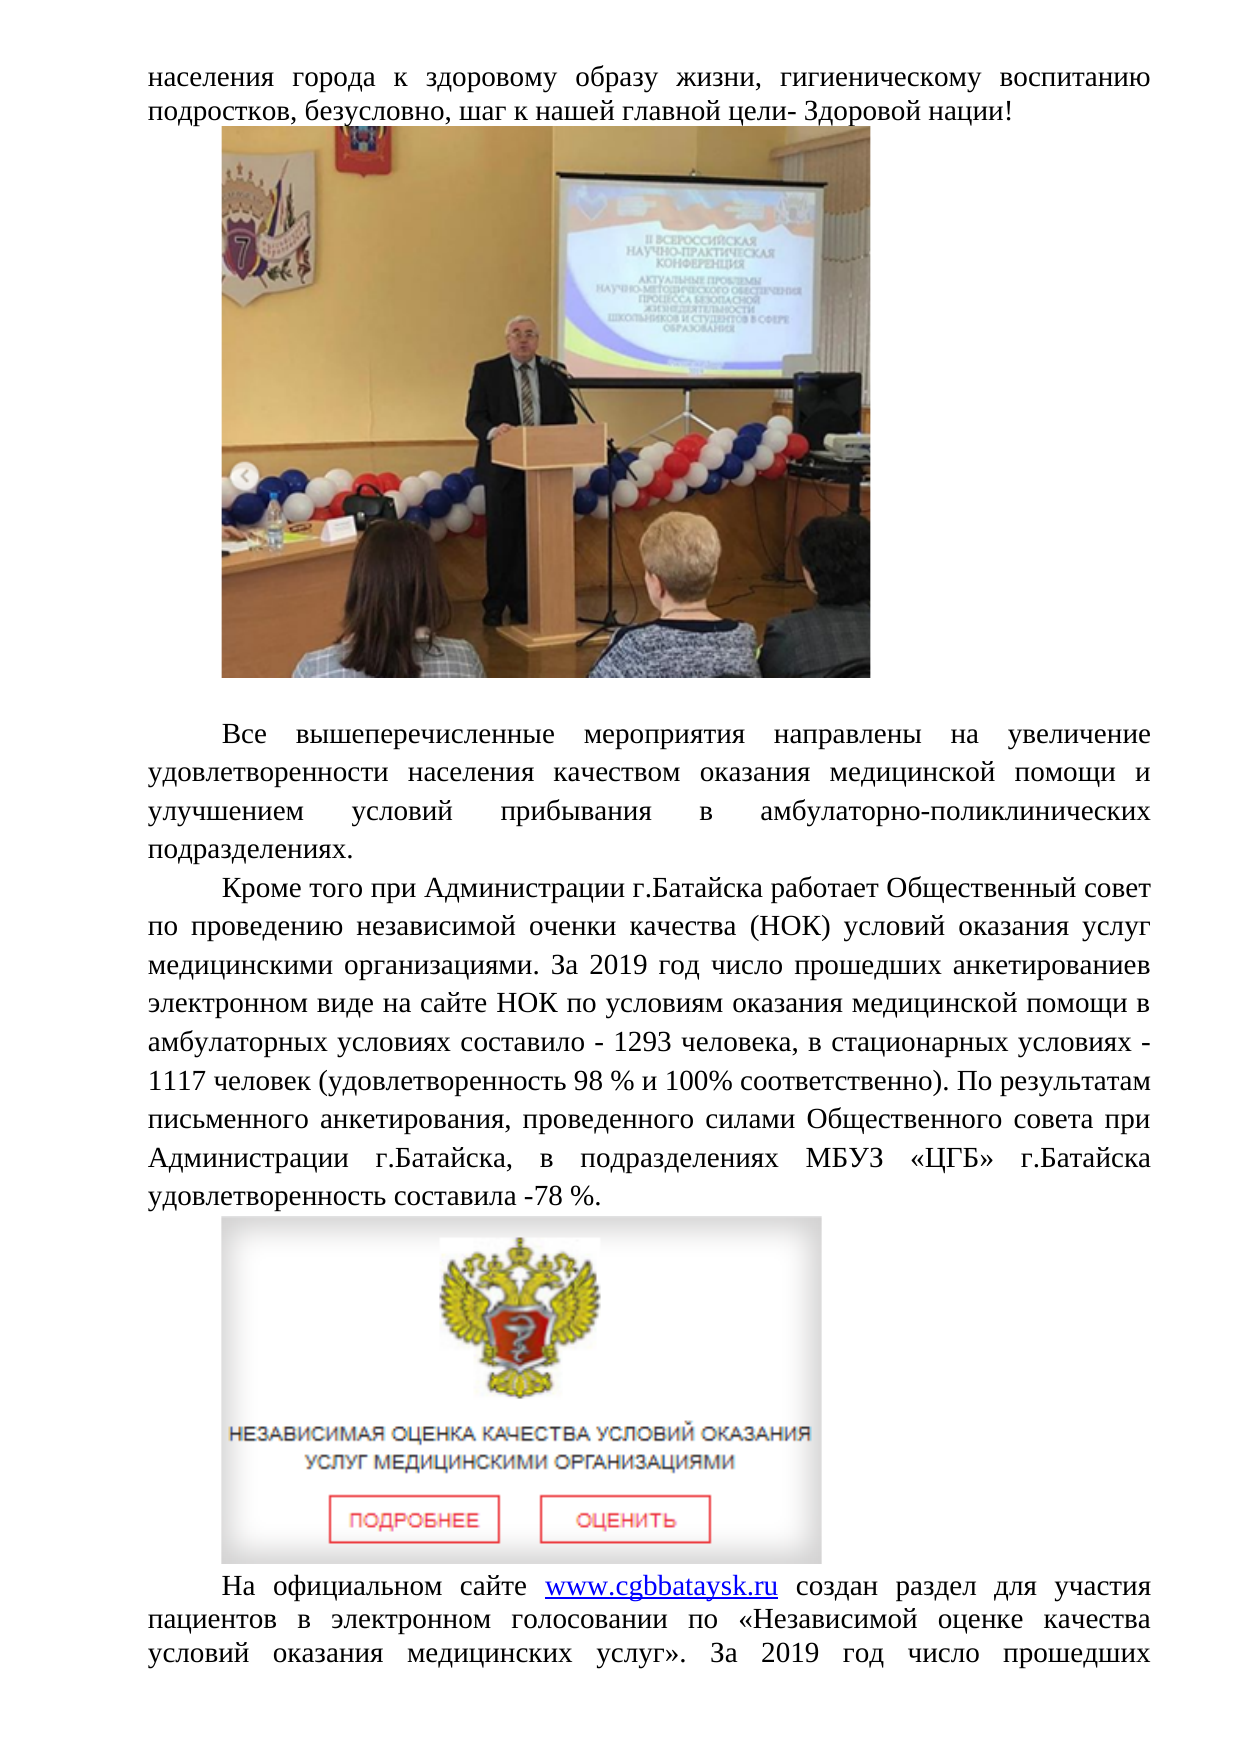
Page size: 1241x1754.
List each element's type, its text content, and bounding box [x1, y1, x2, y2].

picture [221, 126, 871, 678]
text Все вышеперечисленные мероприятия направлены на увеличение удовлетворенности населения качеством оказания медицинской помощи и улучшением условий прибывания в амбулаторно-поликлинических подразделениях. [148, 716, 1152, 865]
text Кроме того при Администрации г.Батайска работает Общественный совет по проведению независимой оченки качества (НОК) условий оказания услуг медицинскими организациями. За 2019 год число прошедших анкетированиев электронном виде на сайте НОК по условиям оказания медицинской помощи в амбулаторных условиях составило - 1293 человека, в стационарных условиях - 1117 человек (удовлетворенность 98 % и 100% соответственно). По результатам письменного анкетирования, проведенного силами Общественного совета при Администрации г.Батайска, в подразделениях МБУЗ «ЦГБ» г.Батайска удовлетворенность составила -78 %. [148, 870, 1152, 1212]
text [148, 59, 1152, 126]
picture [221, 1216, 822, 1564]
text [148, 1568, 1152, 1669]
